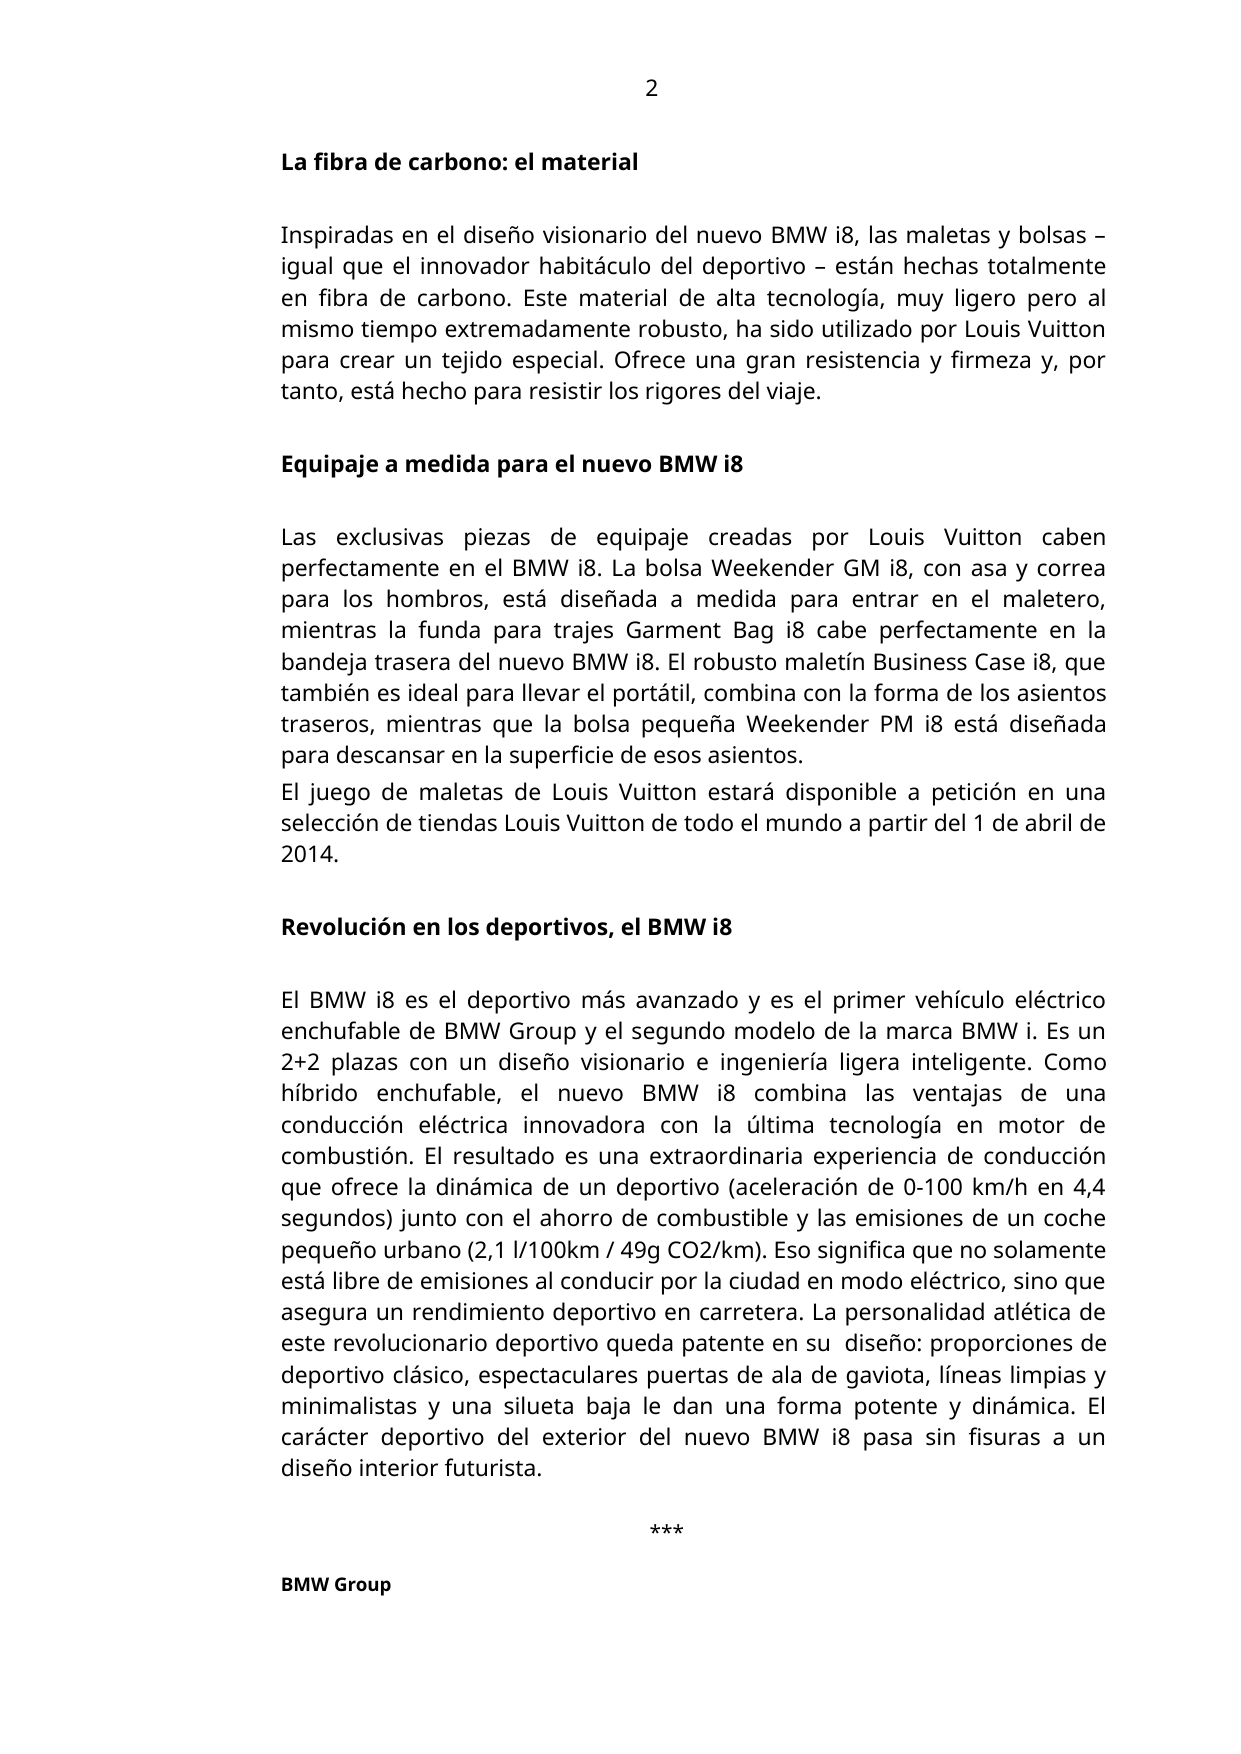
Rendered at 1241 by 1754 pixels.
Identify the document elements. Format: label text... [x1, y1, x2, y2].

text El BMW i8 es el deportivo más avanzado y es el primer vehículo eléctrico enchufable de BMW Group y el segundo modelo de la marca BMW i. Es un 2+2 plazas con un diseño visionario e ingeniería ligera inteligente. Como híbrido enchufable, el nuevo BMW i8 combina las ventajas de una conducción eléctrica innovadora con la última tecnología en motor de combustión. El resultado es una extraordinaria experiencia de conducción que ofrece la dinámica de un deportivo (aceleración de 0-100 km/h en 4,4 segundos) junto con el ahorro de combustible y las emisiones de un coche pequeño urbano (2,1 l/100km / 49g CO2/km). Eso significa que no solamente está libre de emisiones al conducir por la ciudad en modo eléctrico, sino que asegura un rendimiento deportivo en carretera. La personalidad atlética de este revolucionario deportivo queda patente en su diseño: proporciones de deportivo clásico, espectaculares puertas de ala de gaviota, líneas limpias y minimalistas y una silueta baja le dan una forma potente y dinámica. El carácter deportivo del exterior del nuevo BMW i8 pasa sin fisuras a un diseño interior futurista. [281, 984, 1107, 1484]
text La fibra de carbono: el material [281, 146, 1107, 177]
text *** [576, 1519, 1107, 1546]
text El juego de maletas de Louis Vuitton estará disponible a petición en una selección de tiendas Louis Vuitton de todo el mundo a partir del 1 de abril de 2014. [281, 776, 1107, 869]
text Inspiradas en el diseño visionario del nuevo BMW i8, las maletas y bolsas – igual que el innovador habitáculo del deportivo – están hechas totalmente en fibra de carbono. Este material de alta tecnología, muy ligero pero al mismo tiempo extremadamente robusto, ha sido utilizado por Louis Vuitton para crear un tejido especial. Ofrece una gran resistencia y firmeza y, por tanto, está hecho para resistir los rigores del viaje. [281, 219, 1107, 406]
text Equipaje a medida para el nuevo BMW i8 [281, 448, 1107, 479]
text Revolución en los deportivos, el BMW i8 [281, 911, 1107, 942]
text Las exclusivas piezas de equipaje creadas por Louis Vuitton caben perfectamente en el BMW i8. La bolsa Weekender GM i8, con asa y correa para los hombros, está diseñada a medida para entrar en el maletero, mientras la funda para trajes Garment Bag i8 cabe perfectamente en la bandeja trasera del nuevo BMW i8. El robusto maletín Business Case i8, que también es ideal para llevar el portátil, combina con la forma de los asientos traseros, mientras que la bolsa pequeña Weekender PM i8 está diseñada para descansar en la superficie de esos asientos. [281, 521, 1107, 771]
text BMW Group [281, 1572, 1107, 1597]
